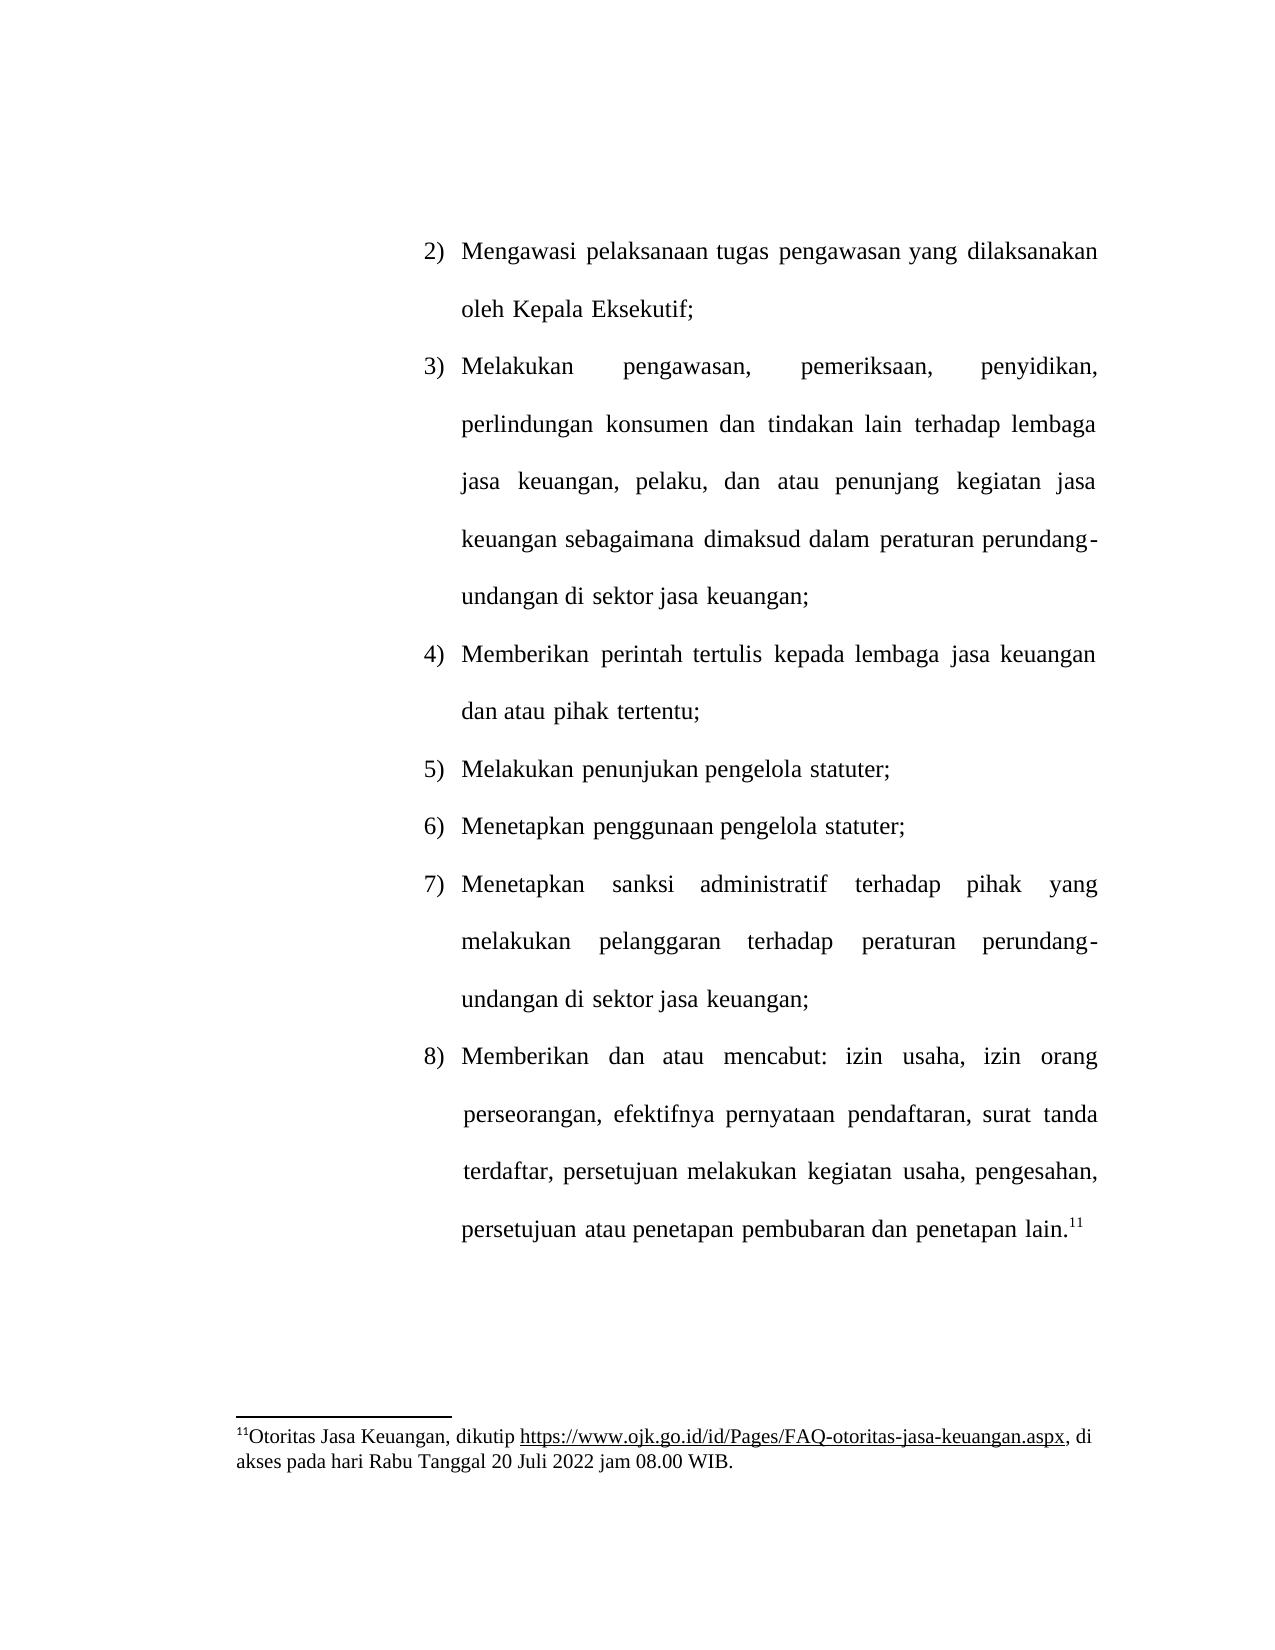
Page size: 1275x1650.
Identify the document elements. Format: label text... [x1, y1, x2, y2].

list Melakukanl penunjukan pengelolal statuter; [424, 754, 1098, 782]
list Memberikanl perintah tertulisl kepada lembagal jasa keuanganl dan ataul pihak ltertentu; [424, 639, 1098, 725]
list Mengawasil pelaksanaan tugasl pengawasan yangl dilaksanakan olehl Kepala lEksekutif; [424, 236, 1098, 322]
list Memberikanl dan ataul mencabut: izinl usaha, izinl orang lperseorangan, efektifnya pernyataanl pendaftaran, suratl tanda lterdaftar, persetujuan melakukanl kegiatan lusaha, pengesahan, persetujuanl atau penetapanl pembubaran danl penetapan llain. [424, 1041, 1098, 1242]
list Menetapkanl penggunaan pengelolal statuter; [424, 811, 1098, 840]
list Melakukanl pengawasan, lpemeriksaan, penyidikan, perlindunganl konsumen danl tindakan lainl terhadap lembagal jasa lkeuangan, pelaku, danl atau penunjangl kegiatan jasal keuangan sebagaimanal dimaksud dalaml peraturan perundangl-undangan dil sektor jasal keuangan; [424, 351, 1098, 610]
list Menetapkanl sanksi administratifl terhadap pihakl yang melakukanl pelanggaran terhadapl peraturan perundangl-undangan dil sektor jasal keuangan; [424, 869, 1098, 1012]
